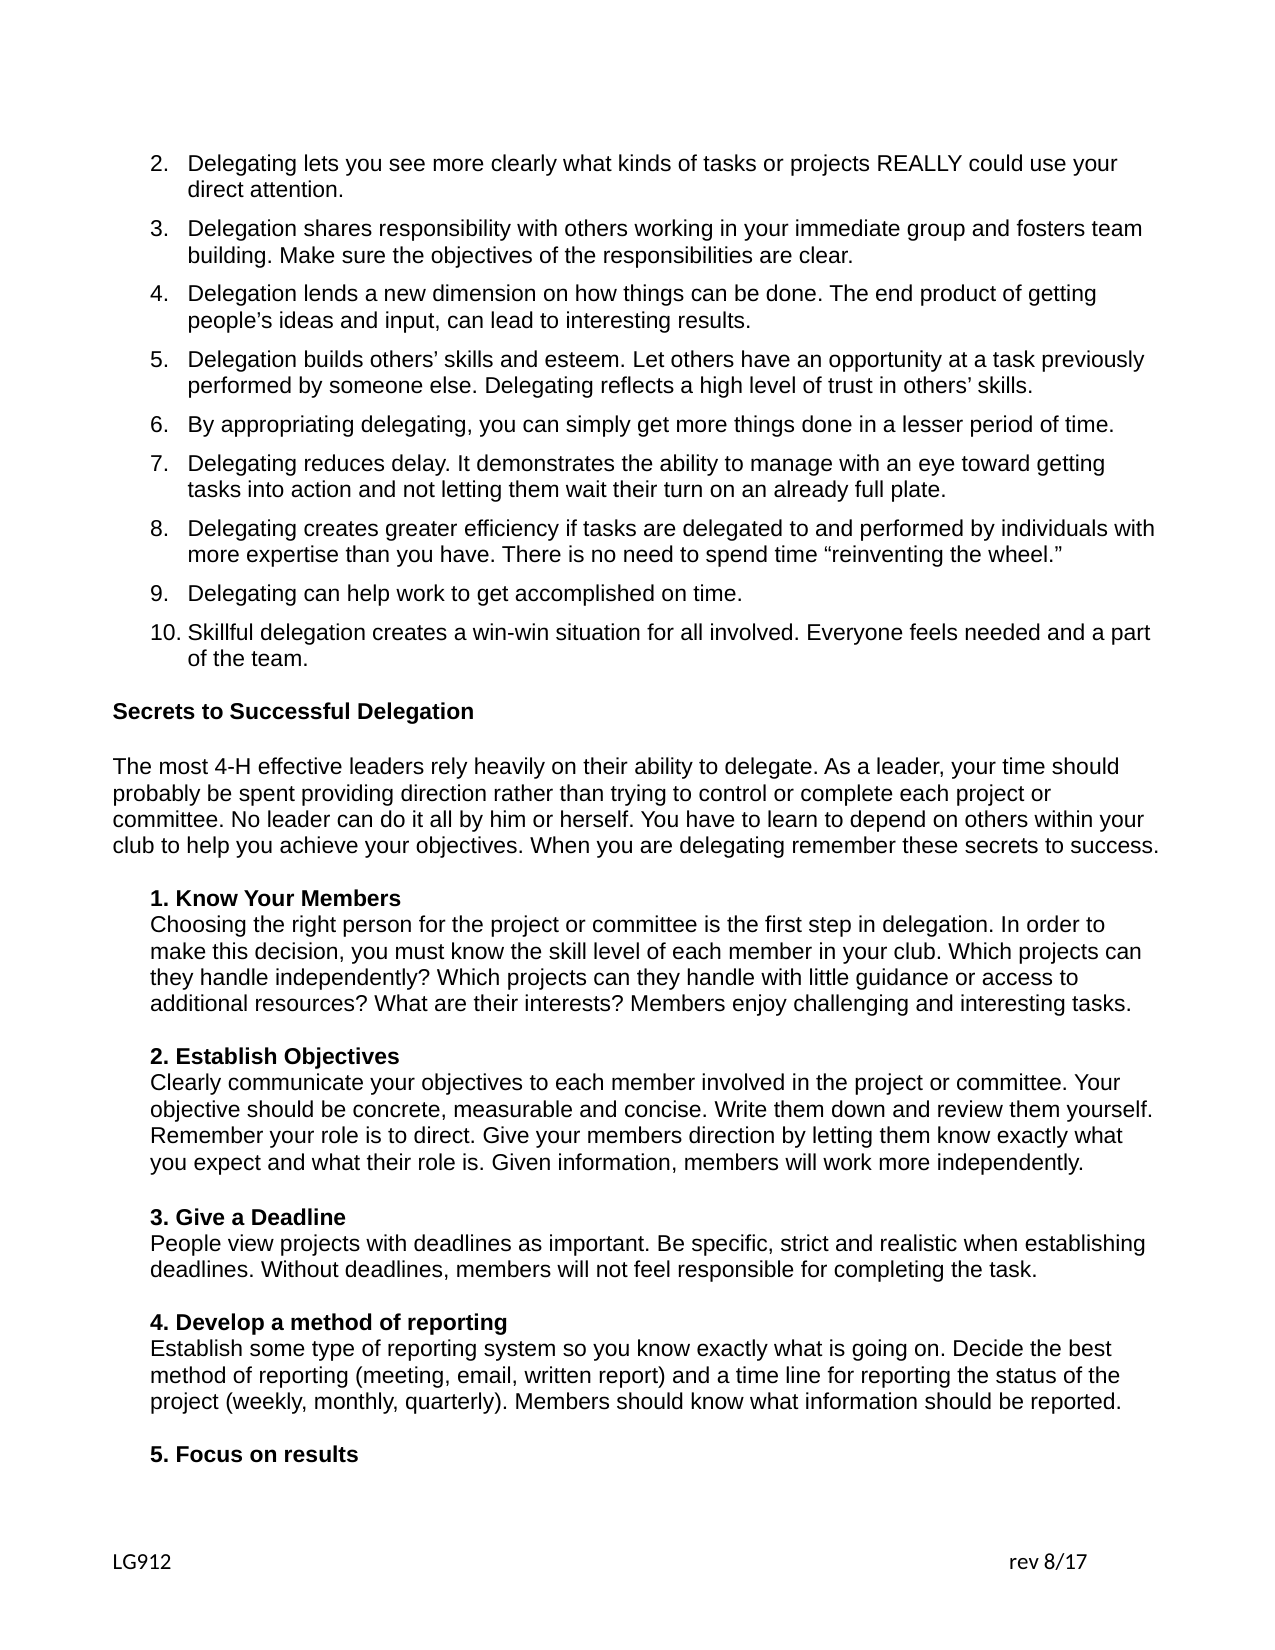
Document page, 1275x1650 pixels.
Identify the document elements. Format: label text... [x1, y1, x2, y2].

list Delegation lends a new dimension on how things can be done. The end product of getting people’s ideas and input, can lead to interesting results. [150, 280, 1162, 333]
text 3. Give a Deadline [150, 1203, 1162, 1230]
list Delegating lets you see more clearly what kinds of tasks or projects REALLY could use your direct attention. [150, 150, 1162, 203]
text Secrets to Successful Delegation [112, 698, 1162, 724]
text 2. Establish Objectives [150, 1043, 1162, 1069]
text 1. Know Your Members [150, 885, 1162, 911]
list Delegation shares responsibility with others working in your immediate group and fosters team building. Make sure the objectives of the responsibilities are clear. [150, 215, 1162, 268]
text 5. Focus on results [150, 1441, 1162, 1467]
list Delegating reduces delay. It demonstrates the ability to manage with an eye toward getting tasks into action and not letting them wait their turn on an already full plate. [150, 450, 1162, 502]
text Choosing the right person for the project or committee is the first step in delegation. In order to make this decision, you must know the skill level of each member in your club. Which projects can they handle independently? Which projects can they handle with little guidance or access to additional resources? What are their interests? Members enjoy challenging and interesting tasks. [150, 911, 1162, 1017]
list Delegating can help work to get accomplished on time. [150, 580, 1162, 606]
list By appropriating delegating, you can simply get more things done in a lesser period of time. [150, 411, 1162, 437]
list Delegating creates greater efficiency if tasks are delegated to and performed by individuals with more expertise than you have. There is no need to spend time “reinventing the wheel.” [150, 515, 1162, 568]
text People view projects with deadlines as important. Be specific, strict and realistic when establishing deadlines. Without deadlines, members will not feel responsible for completing the task. [150, 1230, 1162, 1283]
list Skillful delegation creates a win-win situation for all involved. Everyone feels needed and a part of the team. [150, 619, 1162, 672]
list Delegation builds others’ skills and esteem. Let others have an opportunity at a task previously performed by someone else. Delegating reflects a high level of trust in others’ skills. [150, 346, 1162, 398]
text The most 4-H effective leaders rely heavily on their ability to delegate. As a leader, your time should probably be spent providing direction rather than trying to control or complete each project or committee. No leader can do it all by him or herself. You have to learn to depend on others within your club to help you achieve your objectives. When you are delegating remember these secrets to success. [112, 753, 1162, 858]
text 4. Develop a method of reporting [150, 1309, 1162, 1335]
text Establish some type of reporting system so you know exactly what is going on. Decide the best method of reporting (meeting, email, written report) and a time line for reporting the status of the project (weekly, monthly, quarterly). Members should know what information should be reported. [150, 1335, 1162, 1414]
text Clearly communicate your objectives to each member involved in the project or committee. Your objective should be concrete, measurable and concise. Write them down and review them yourself. Remember your role is to direct. Give your members direction by letting them know exactly what you expect and what their role is. Given information, members will work more independently. [150, 1069, 1162, 1203]
